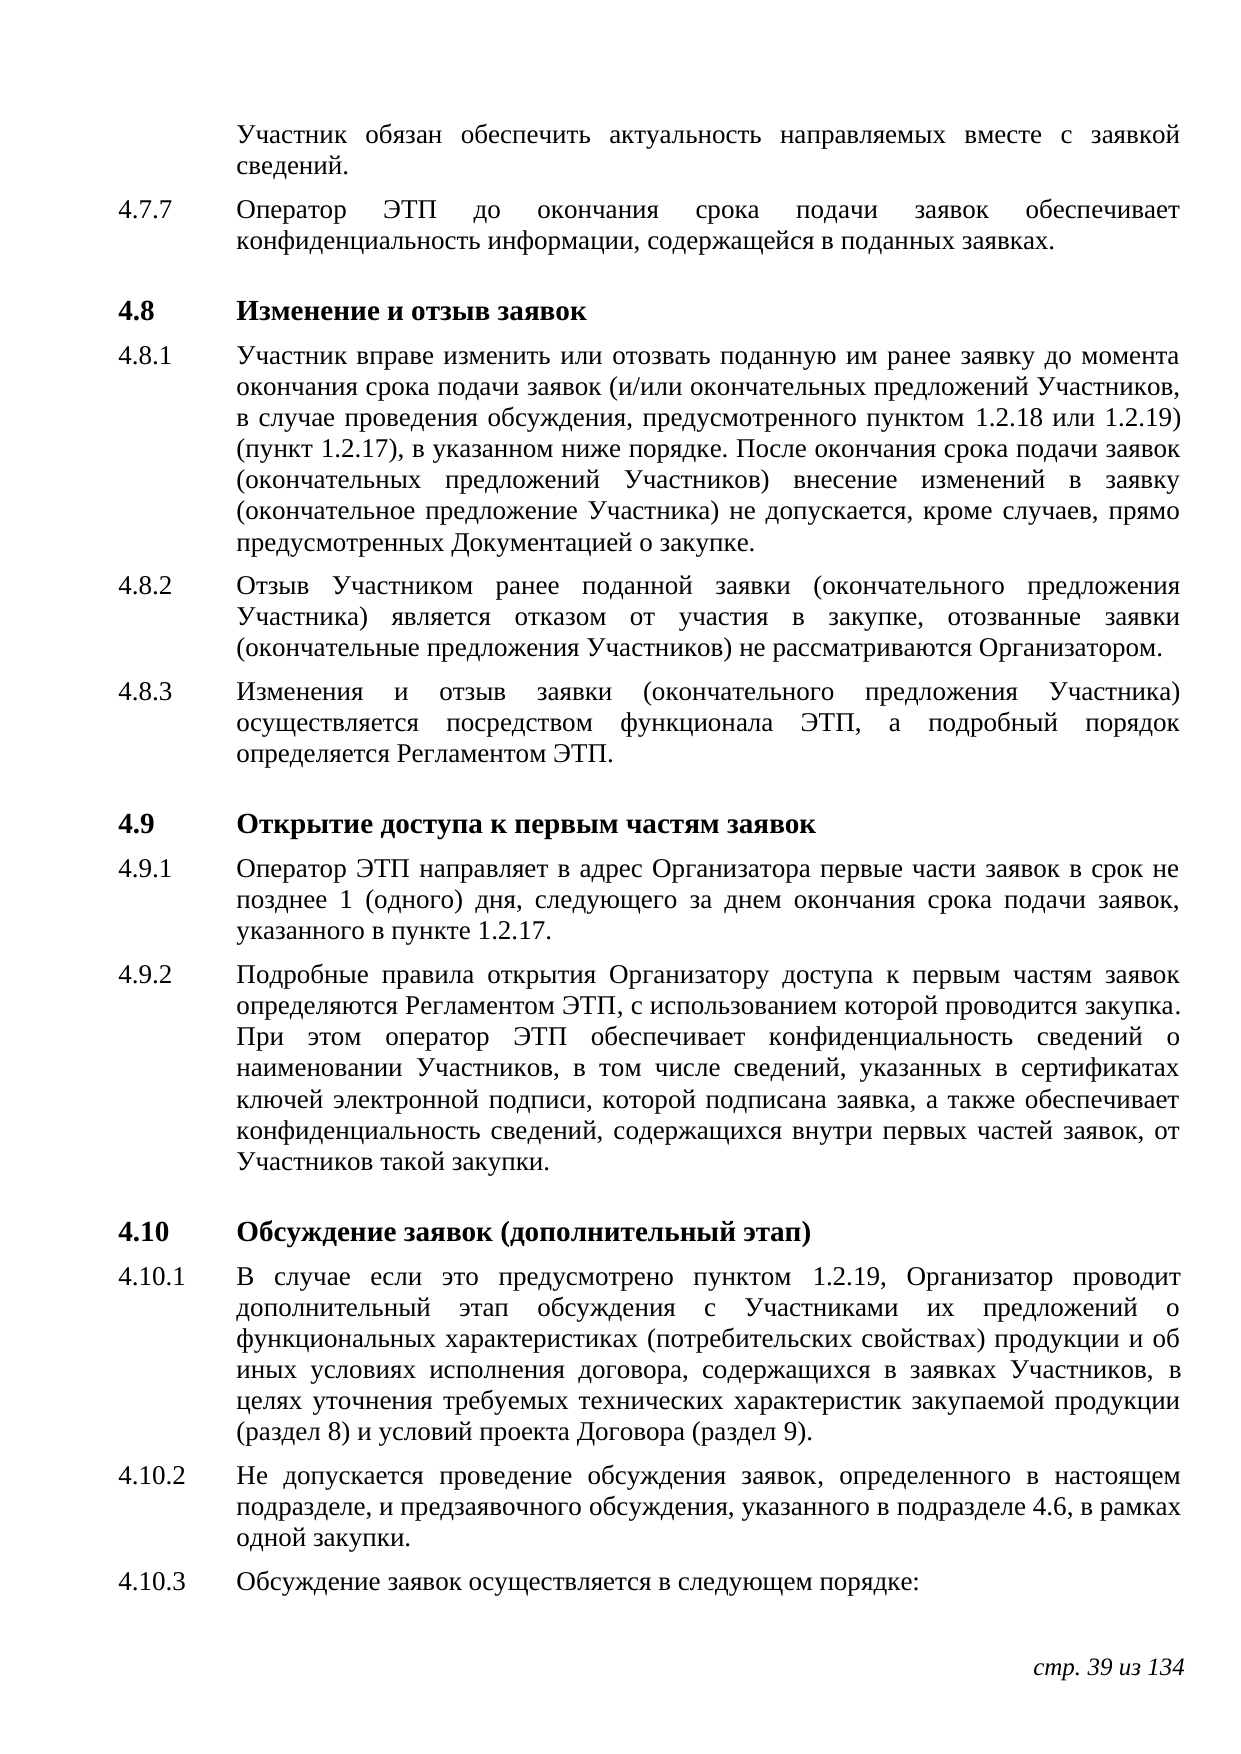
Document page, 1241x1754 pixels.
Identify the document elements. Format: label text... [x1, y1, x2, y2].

text Оператор ЭТП до окончания срока подачи заявок обеспечивает конфиденциальность информации, содержащейся в поданных заявках. [118, 193, 1181, 255]
subtitle Открытие доступа к первым частям заявок [118, 806, 1181, 840]
text Участник вправе изменить или отозвать поданную им ранее заявку до момента окончания срока подачи заявок (и/или окончательных предложений Участников, в случае проведения обсуждения, предусмотренного пунктом 1.2.18 или 1.2.19) (пункт 1.2.17), в указанном ниже порядке. После окончания срока подачи заявок (окончательных предложений Участников) внесение изменений в заявку (окончательное предложение Участника) не допускается, кроме случаев, прямо предусмотренных Документацией о закупке. [118, 339, 1181, 557]
text Отзыв Участником ранее поданной заявки (окончательного предложения Участника) является отказом от участия в закупке, отозванные заявки (окончательные предложения Участников) не рассматриваются Организатором. [118, 569, 1181, 663]
text В случае если это предусмотрено пунктом 1.2.19, Организатор проводит дополнительный этап обсуждения с Участниками их предложений о функциональных характеристиках (потребительских свойствах) продукции и об иных условиях исполнения договора, содержащихся в заявках Участников, в целях уточнения требуемых технических характеристик закупаемой продукции (раздел 8) и условий проекта Договора (раздел 9). [118, 1260, 1181, 1447]
subtitle Обсуждение заявок (дополнительный этап) [118, 1214, 1181, 1247]
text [118, 118, 1181, 180]
text Подробные правила открытия Организатору доступа к первым частям заявок определяются Регламентом ЭТП, с использованием которой проводится закупка. При этом оператор ЭТП обеспечивает конфиденциальность сведений о наименовании Участников, в том числе сведений, указанных в сертификатах ключей электронной подписи, которой подписана заявка, а также обеспечивает конфиденциальность сведений, содержащихся внутри первых частей заявок, от Участников такой закупки. [118, 958, 1181, 1176]
text Не допускается проведение обсуждения заявок, определенного в настоящем подразделе, и предзаявочного обсуждения, указанного в подразделе 4.6, в рамках одной закупки. [118, 1459, 1181, 1552]
text Изменения и отзыв заявки (окончательного предложения Участника) осуществляется посредством функционала ЭТП, а подробный порядок определяется Регламентом ЭТП. [118, 675, 1181, 769]
subtitle Изменение и отзыв заявок [118, 293, 1181, 326]
text Оператор ЭТП направляет в адрес Организатора первые части заявок в срок не позднее 1 (одного) дня, следующего за днем окончания срока подачи заявок, указанного в пункте 1.2.17. [118, 852, 1181, 946]
text Обсуждение заявок осуществляется в следующем порядке: [118, 1565, 1181, 1596]
